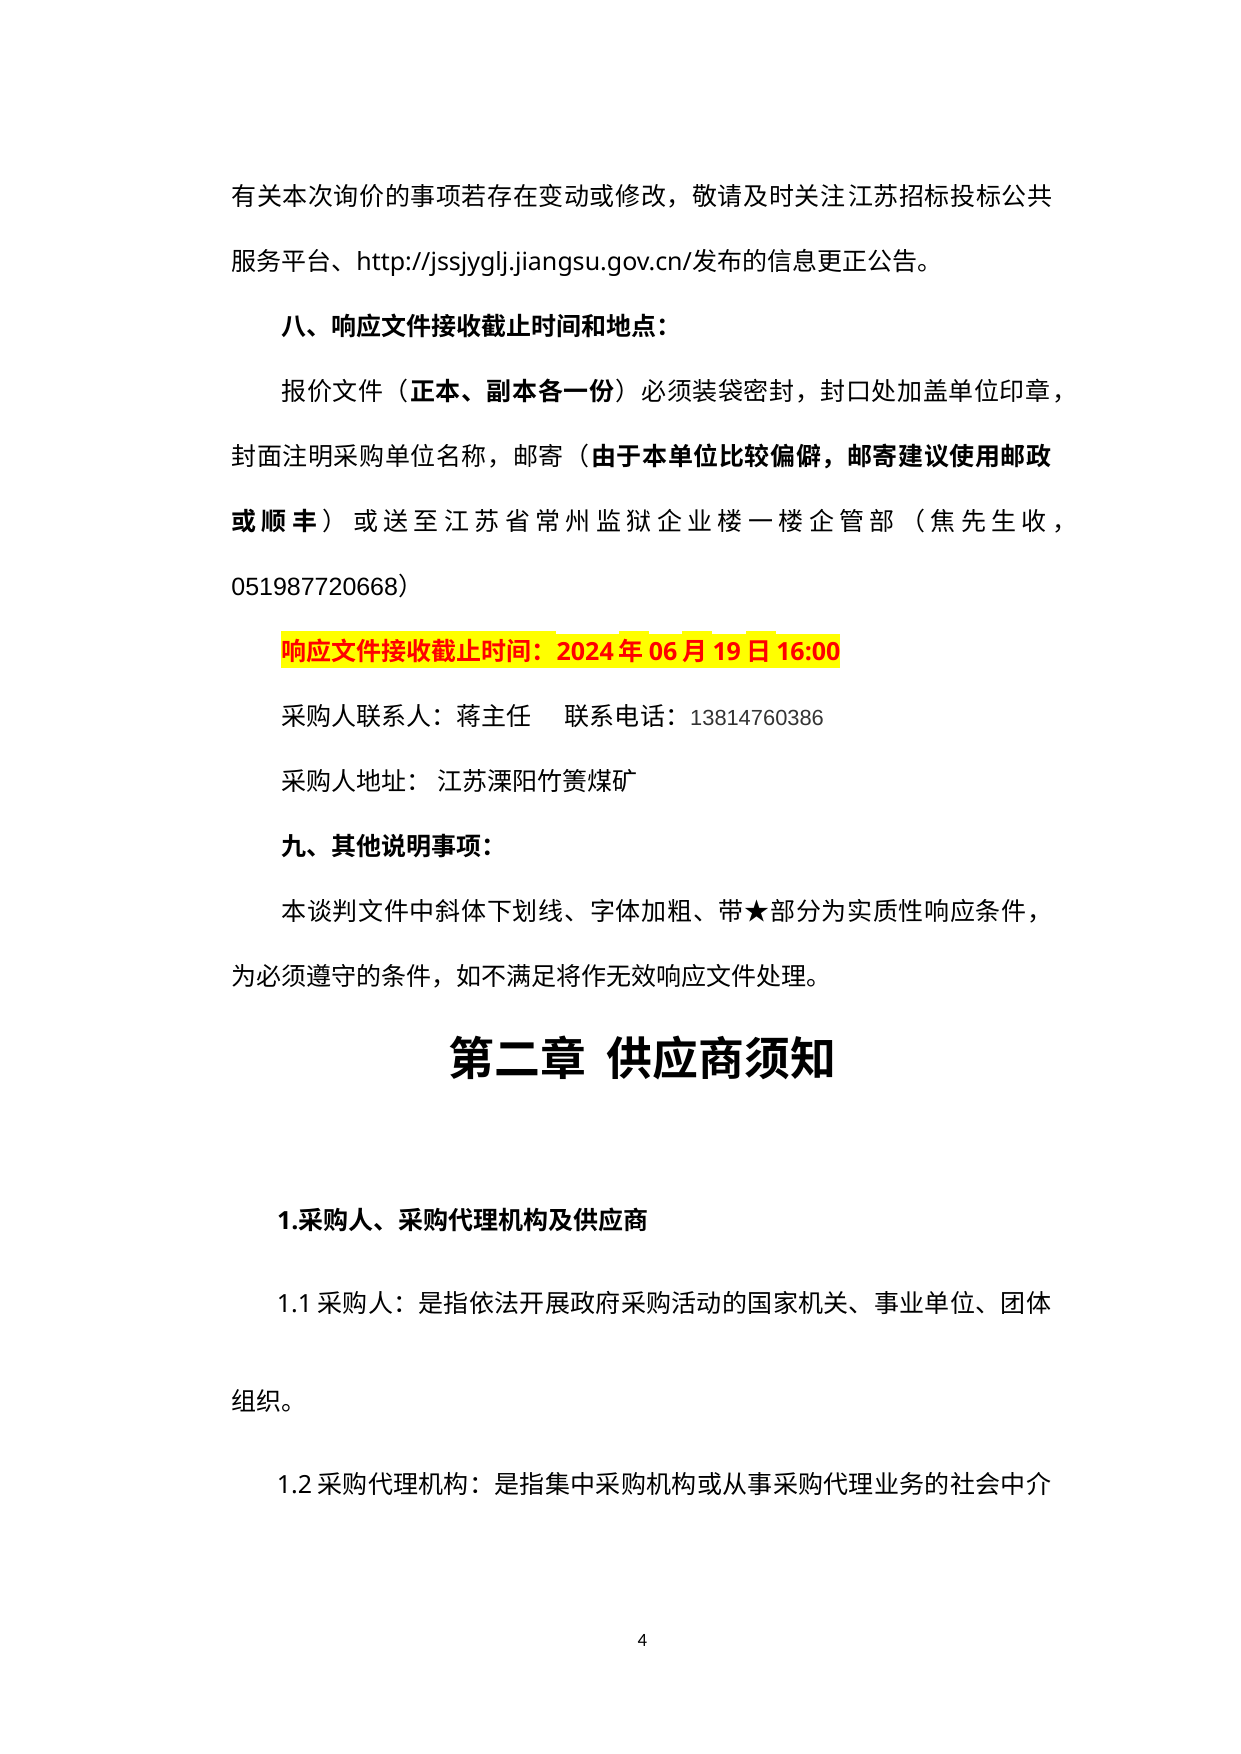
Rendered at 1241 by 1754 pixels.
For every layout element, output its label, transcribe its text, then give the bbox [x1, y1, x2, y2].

text 本谈判文件中斜体下划线、字体加粗、带★部分为实质性响应条件，为必须遵守的条件，如不满足将作无效响应文件处理。 [231, 877, 1053, 1007]
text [231, 1450, 1053, 1515]
text 采购人地址： 江苏溧阳竹箦煤矿 [231, 747, 1053, 812]
text 第二章 供应商须知 [231, 1007, 1053, 1104]
text 九、其他说明事项： [231, 812, 1053, 877]
text 1.采购人、采购代理机构及供应商 [231, 1186, 1053, 1251]
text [231, 162, 1053, 292]
text 1.1采购人：是指依法开展政府采购活动的国家机关、事业单位、团体组织。 [231, 1269, 1053, 1432]
text 采购人联系人：蒋主任 联系电话：13814760386 [231, 682, 1053, 747]
text 八、响应文件接收截止时间和地点： [231, 292, 1053, 357]
text 响应文件接收截止时间：2024年06月19日16:00 [231, 617, 1053, 682]
text 报价文件（正本、副本各一份）必须装袋密封，封口处加盖单位印章，封面注明采购单位名称，邮寄（由于本单位比较偏僻，邮寄建议使用邮政或顺丰）或送至江苏省常州监狱企业楼一楼企管部（焦先生收，051987720668） [231, 357, 1053, 617]
